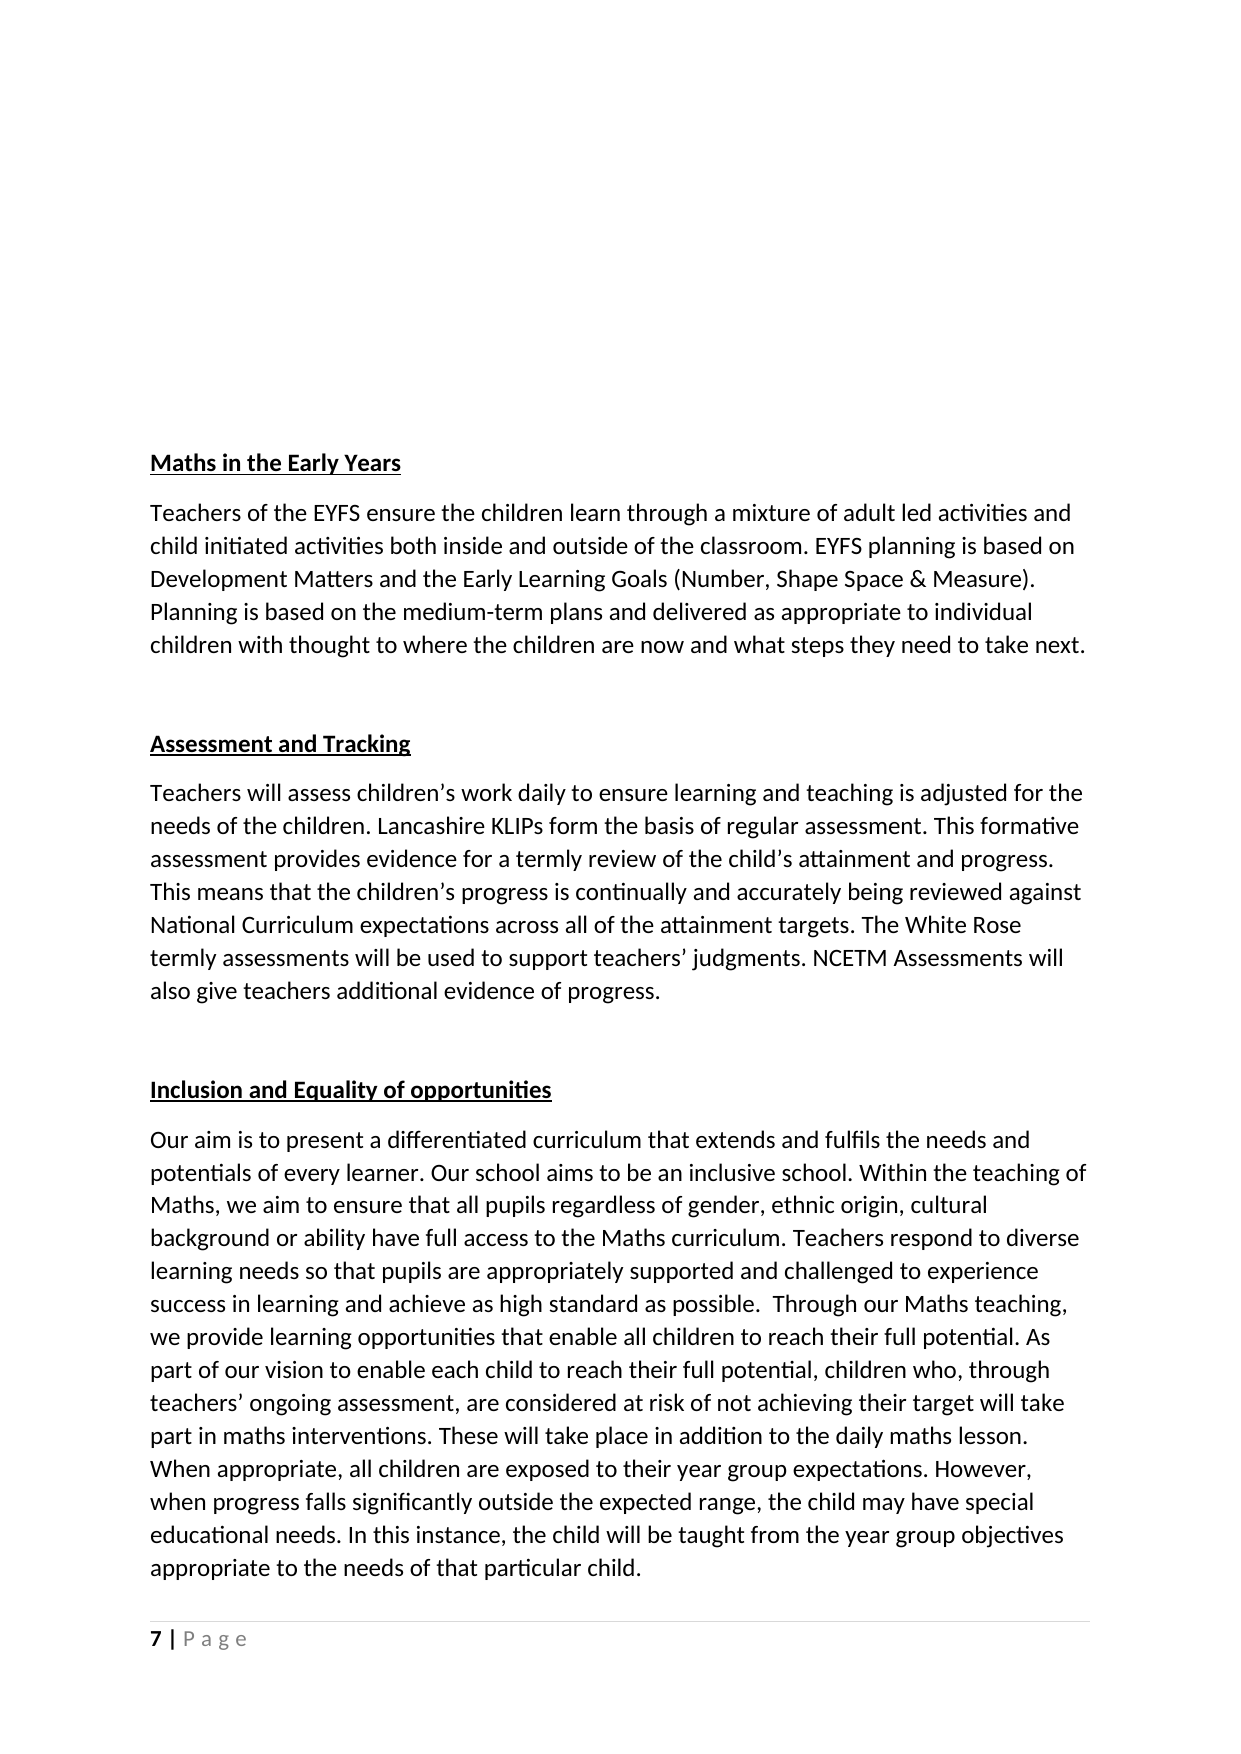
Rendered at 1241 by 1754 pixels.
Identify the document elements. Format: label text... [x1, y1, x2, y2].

text Our aim is to present a differentiated curriculum that extends and fulfils the needs and potentials of every learner. Our school aims to be an inclusive school. Within the teaching of Maths, we aim to ensure that all pupils regardless of gender, ethnic origin, cultural background or ability have full access to the Maths curriculum. Teachers respond to diverse learning needs so that pupils are appropriately supported and challenged to experience success in learning and achieve as high standard as possible. Through our Maths teaching, we provide learning opportunities that enable all children to reach their full potential. As part of our vision to enable each child to reach their full potential, children who, through teachers’ ongoing assessment, are considered at risk of not achieving their target will take part in maths interventions. These will take place in addition to the daily maths lesson. When appropriate, all children are exposed to their year group expectations. However, when progress falls significantly outside the expected range, the child may have special educational needs. In this instance, the child will be taught from the year group objectives appropriate to the needs of that particular child. [150, 1124, 1090, 1582]
text Assessment and Tracking [150, 728, 1090, 758]
text Teachers will assess children’s work daily to ensure learning and teaching is adjusted for the needs of the children. Lancashire KLIPs form the basis of regular assessment. This formative assessment provides evidence for a termly review of the child’s attainment and progress. This means that the children’s progress is continually and accurately being reviewed against National Curriculum expectations across all of the attainment targets. The White Rose termly assessments will be used to support teachers’ judgments. NCETM Assessments will also give teachers additional evidence of progress. [150, 777, 1090, 1006]
text Teachers of the EYFS ensure the children learn through a mixture of adult led activities and child initiated activities both inside and outside of the classroom. EYFS planning is based on Development Matters and the Early Learning Goals (Number, Shape Space & Measure). Planning is based on the medium-term plans and delivered as appropriate to individual children with thought to where the children are now and what steps they need to take next. [150, 497, 1090, 659]
text Inclusion and Equality of opportunities [150, 1074, 1090, 1105]
text Maths in the Early Years [150, 447, 1090, 478]
